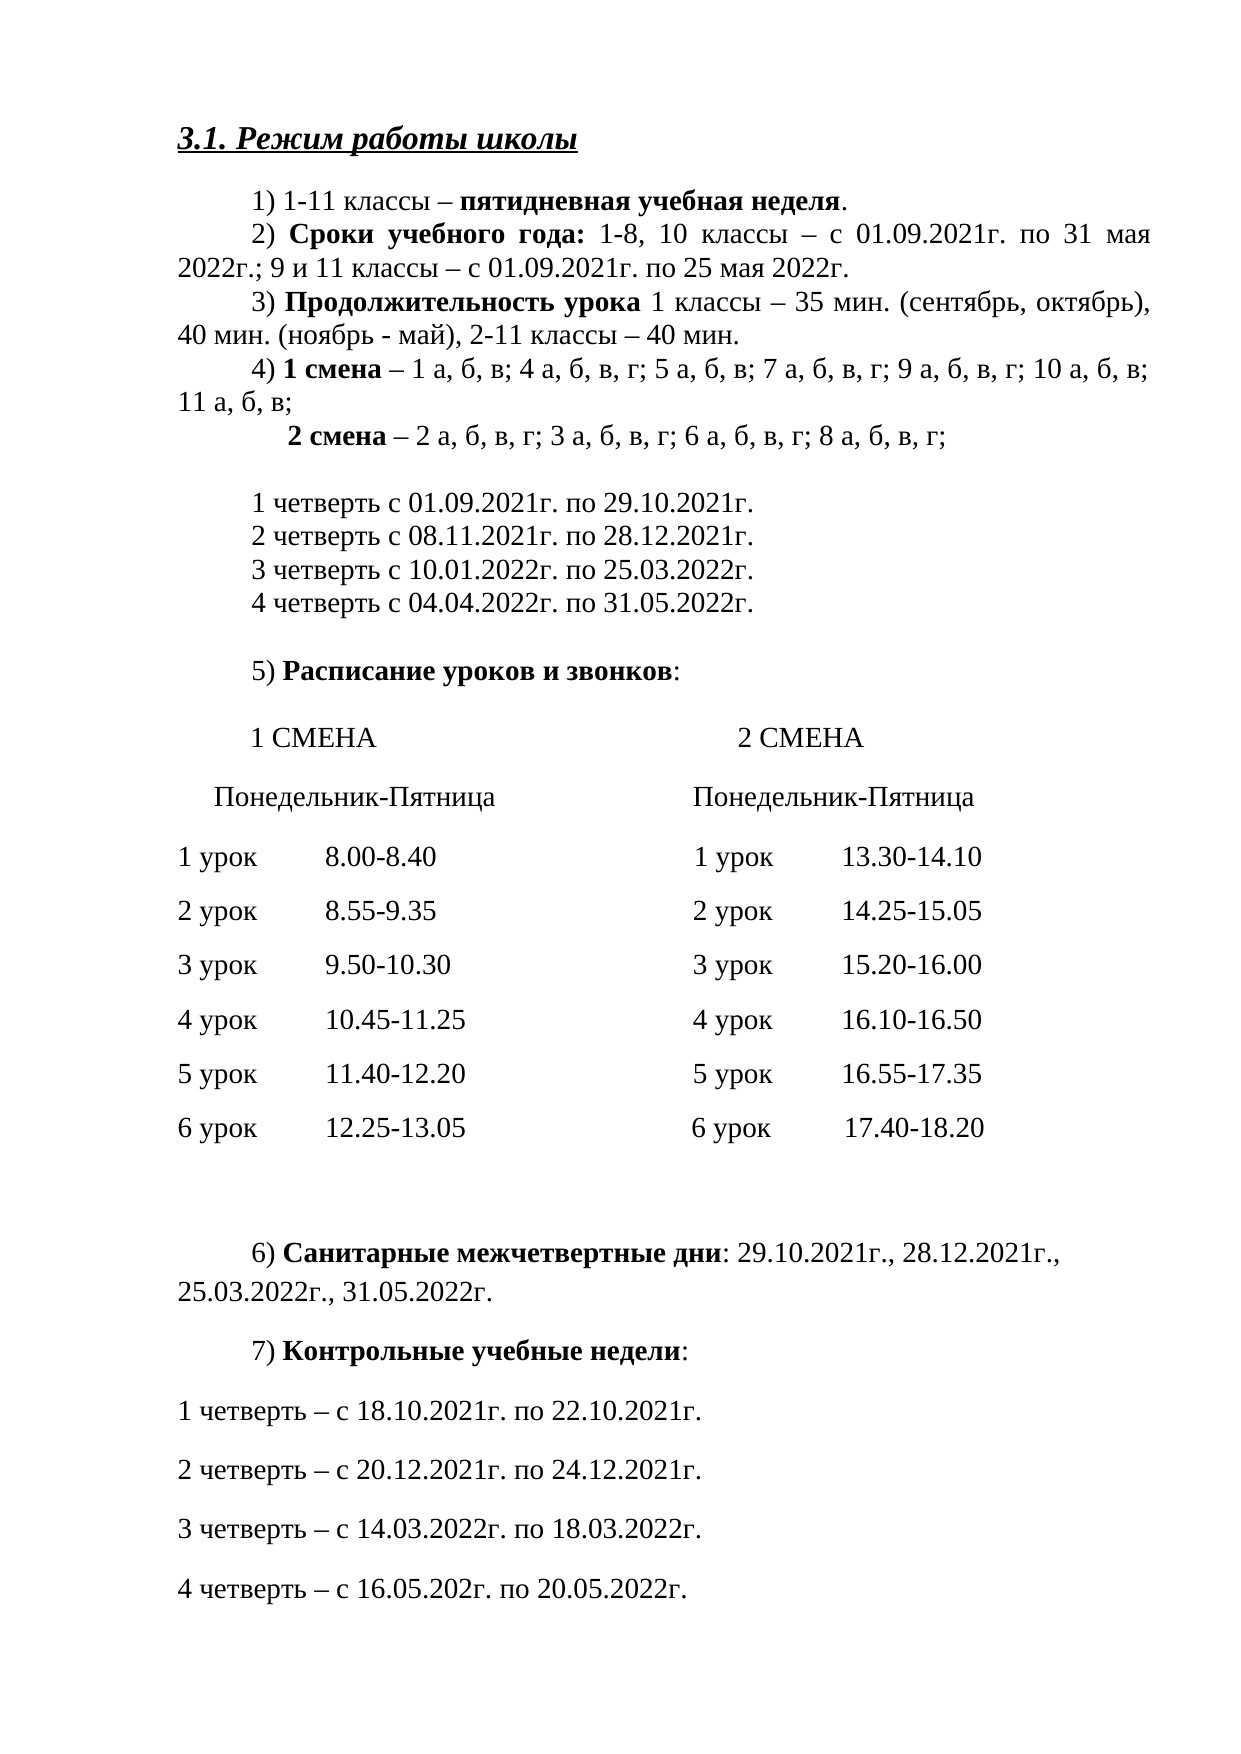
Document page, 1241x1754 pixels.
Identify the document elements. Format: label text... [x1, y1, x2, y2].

text 4 четверть – с 16.05.202г. по 20.05.2022г. [177, 1571, 1152, 1604]
text 5 урок 11.40-12.20 5 урок 16.55-17.35 [177, 1056, 1152, 1090]
text 2 урок 8.55-9.35 2 урок 14.25-15.05 [177, 893, 1152, 927]
text 4 четверть с 04.04.2022г. по 31.05.2022г. [177, 586, 1152, 619]
text 1) 1-11 классы – пятидневная учебная неделя. [177, 183, 1152, 217]
text 4 урок 10.45-11.25 4 урок 16.10-16.50 [177, 1002, 1152, 1035]
text Понедельник-Пятница Понедельник-Пятница [177, 779, 1152, 813]
text 2 четверть – с 20.12.2021г. по 24.12.2021г. [177, 1452, 1152, 1486]
text 3 четверть – с 14.03.2022г. по 18.03.2022г. [177, 1511, 1152, 1545]
text 1 четверть – с 18.10.2021г. по 22.10.2021г. [177, 1393, 1152, 1426]
text 1 урок 8.00-8.40 1 урок 13.30-14.10 [177, 839, 1152, 872]
text 3 четверть с 10.01.2022г. по 25.03.2022г. [177, 552, 1152, 586]
text 2 смена – 2 а, б, в, г; 3 а, б, в, г; 6 а, б, в, г; 8 а, б, в, г; [177, 418, 1152, 451]
text 3 урок 9.50-10.30 3 урок 15.20-16.00 [177, 947, 1152, 981]
text 6) Санитарные межчетвертные дни: 29.10.2021г., 28.12.2021г., 25.03.2022г., 31.05.2022г. [177, 1235, 1152, 1307]
text 2 четверть с 08.11.2021г. по 28.12.2021г. [177, 518, 1152, 552]
text 1 четверть с 01.09.2021г. по 29.10.2021г. [177, 485, 1152, 518]
text 1 СМЕНА 2 СМЕНА [177, 720, 1152, 753]
text 5) Расписание уроков и звонков: [177, 653, 1152, 686]
text 7) Контрольные учебные недели: [177, 1333, 1152, 1367]
text 2) Сроки учебного года: 1-8, 10 классы – с 01.09.2021г. по 31 мая 2022г.; 9 и 11 классы – с 01.09.2021г. по 25 мая 2022г. [177, 217, 1152, 284]
text 3) Продолжительность урока 1 классы – 35 мин. (сентябрь, октябрь), 40 мин. (ноябрь - май), 2-11 классы – 40 мин. [177, 284, 1152, 351]
text 4) 1 смена – 1 а, б, в; 4 а, б, в, г; 5 а, б, в; 7 а, б, в, г; 9 а, б, в, г; 10 а, б, в; 11 а, б, в; [177, 351, 1152, 418]
text 3.1. Режим работы школы [177, 118, 1152, 156]
text 6 урок 12.25-13.05 6 урок 17.40-18.20 [177, 1111, 1152, 1144]
